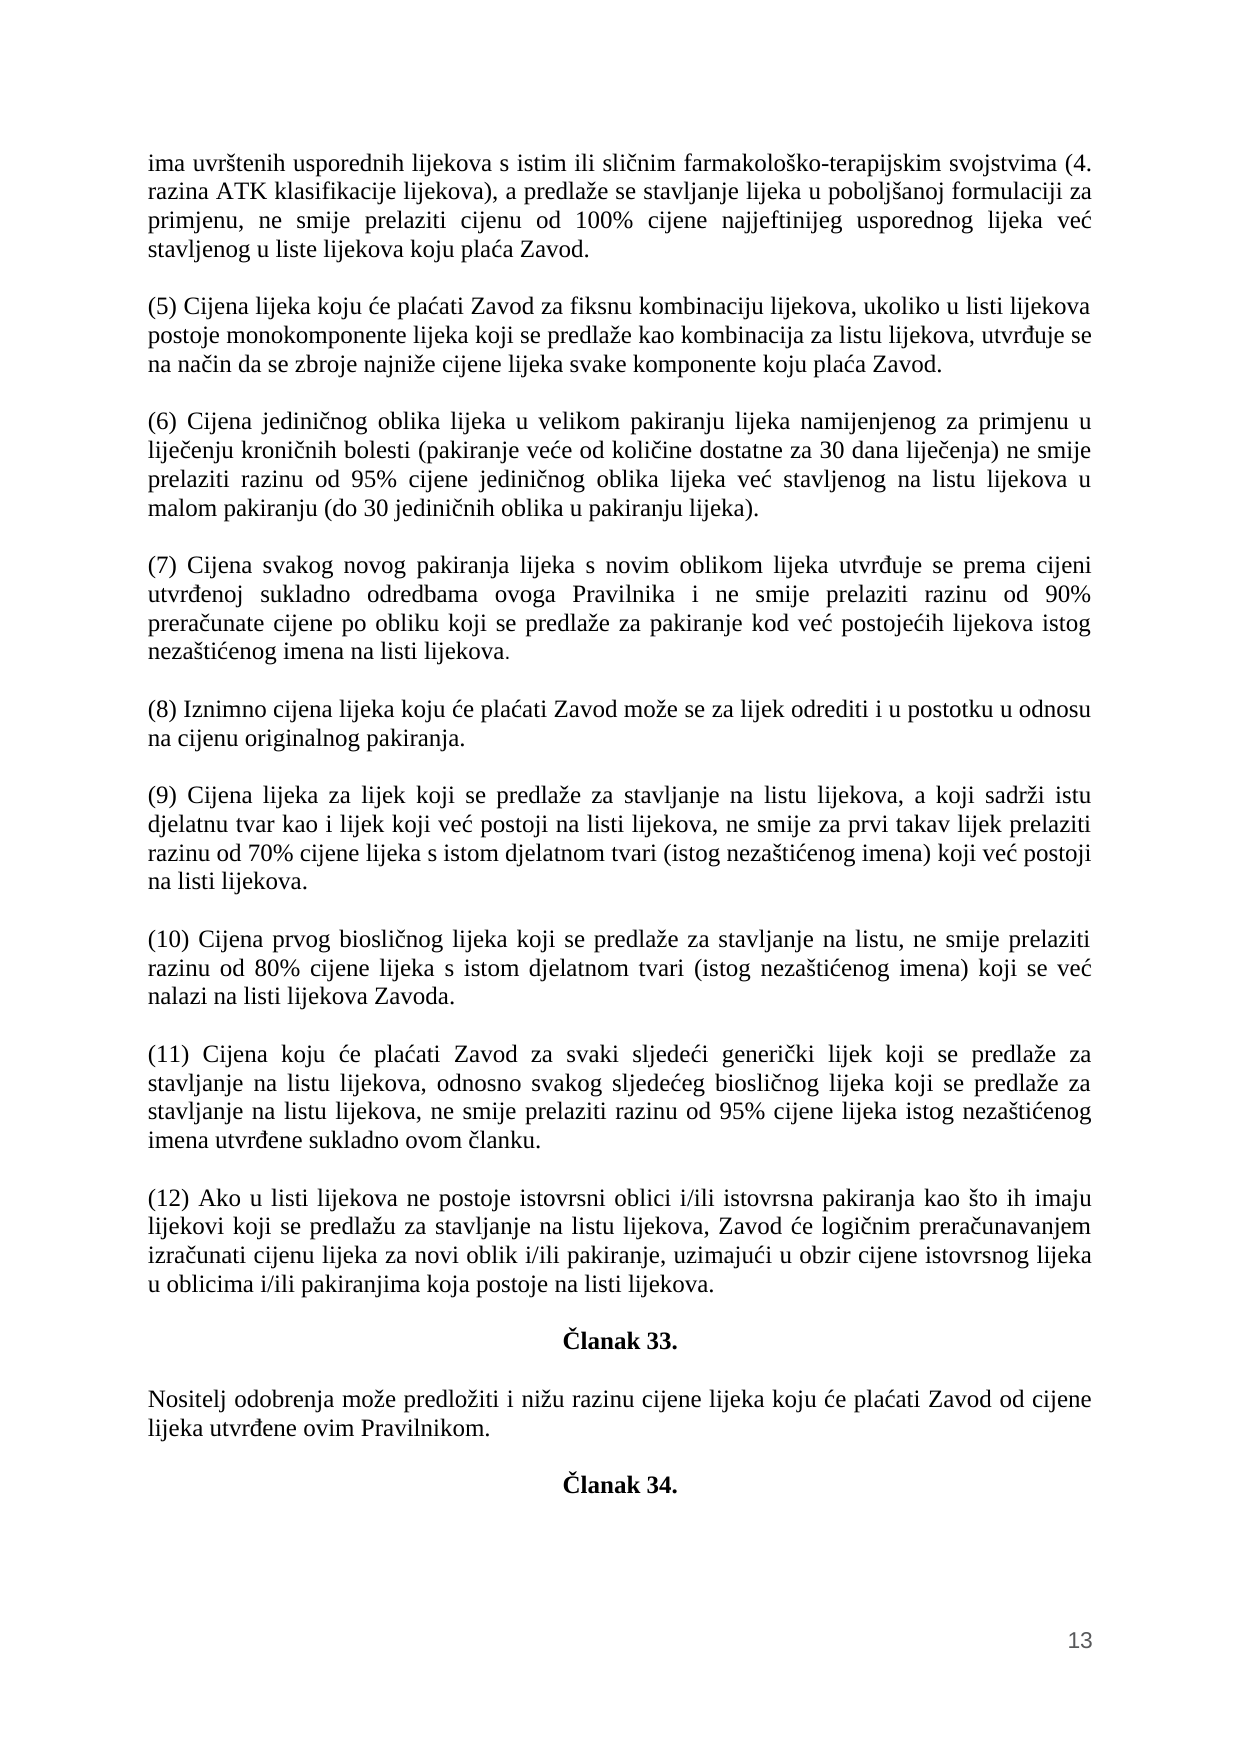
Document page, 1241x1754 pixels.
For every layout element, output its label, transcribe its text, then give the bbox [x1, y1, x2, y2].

text (9) Cijena lijeka za lijek koji se predlaže za stavljanje na listu lijekova, a koji sadrži istu djelatnu tvar kao i lijek koji već postoji na listi lijekova, ne smije za prvi takav lijek prelaziti razinu od 70% cijene lijeka s istom djelatnom tvari (istog nezaštićenog imena) koji već postoji na listi lijekova. [148, 780, 1093, 895]
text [148, 148, 1093, 263]
text (7) Cijena svakog novog pakiranja lijeka s novim oblikom lijeka utvrđuje se prema cijeni utvrđenoj sukladno odredbama ovoga Pravilnika i ne smije prelaziti razinu od 90% preračunate cijene po obliku koji se predlaže za pakiranje kod već postojećih lijekova istog nezaštićenog imena na listi lijekova. [148, 550, 1093, 665]
text (11) Cijena koju će plaćati Zavod za svaki sljedeći generički lijek koji se predlaže za stavljanje na listu lijekova, odnosno svakog sljedećeg biosličnog lijeka koji se predlaže za stavljanje na listu lijekova, ne smije prelaziti razinu od 95% cijene lijeka istog nezaštićenog imena utvrđene sukladno ovom članku. [148, 1039, 1093, 1154]
text (8) Iznimno cijena lijeka koju će plaćati Zavod može se za lijek odrediti i u postotku u odnosu na cijenu originalnog pakiranja. [148, 694, 1093, 751]
text (6) Cijena jediničnog oblika lijeka u velikom pakiranju lijeka namijenjenog za primjenu u liječenju kroničnih bolesti (pakiranje veće od količine dostatne za 30 dana liječenja) ne smije prelaziti razinu od 95% cijene jediničnog oblika lijeka već stavljenog na listu lijekova u malom pakiranju (do 30 jediničnih oblika u pakiranju lijeka). [148, 406, 1093, 521]
text (10) Cijena prvog biosličnog lijeka koji se predlaže za stavljanje na listu, ne smije prelaziti razinu od 80% cijene lijeka s istom djelatnom tvari (istog nezaštićenog imena) koji se već nalazi na listi lijekova Zavoda. [148, 924, 1093, 1010]
text Članak 33. [148, 1326, 1093, 1355]
text Nositelj odobrenja može predložiti i nižu razinu cijene lijeka koju će plaćati Zavod od cijene lijeka utvrđene ovim Pravilnikom. [148, 1384, 1093, 1441]
text Članak 34. [148, 1470, 1093, 1499]
text (5) Cijena lijeka koju će plaćati Zavod za fiksnu kombinaciju lijekova, ukoliko u listi lijekova postoje monokomponente lijeka koji se predlaže kao kombinacija za listu lijekova, utvrđuje se na način da se zbroje najniže cijene lijeka svake komponente koju plaća Zavod. [148, 291, 1093, 378]
text (12) Ako u listi lijekova ne postoje istovrsni oblici i/ili istovrsna pakiranja kao što ih imaju lijekovi koji se predlažu za stavljanje na listu lijekova, Zavod će logičnim preračunavanjem izračunati cijenu lijeka za novi oblik i/ili pakiranje, uzimajući u obzir cijene istovrsnog lijeka u oblicima i/ili pakiranjima koja postoje na listi lijekova. [148, 1183, 1093, 1298]
